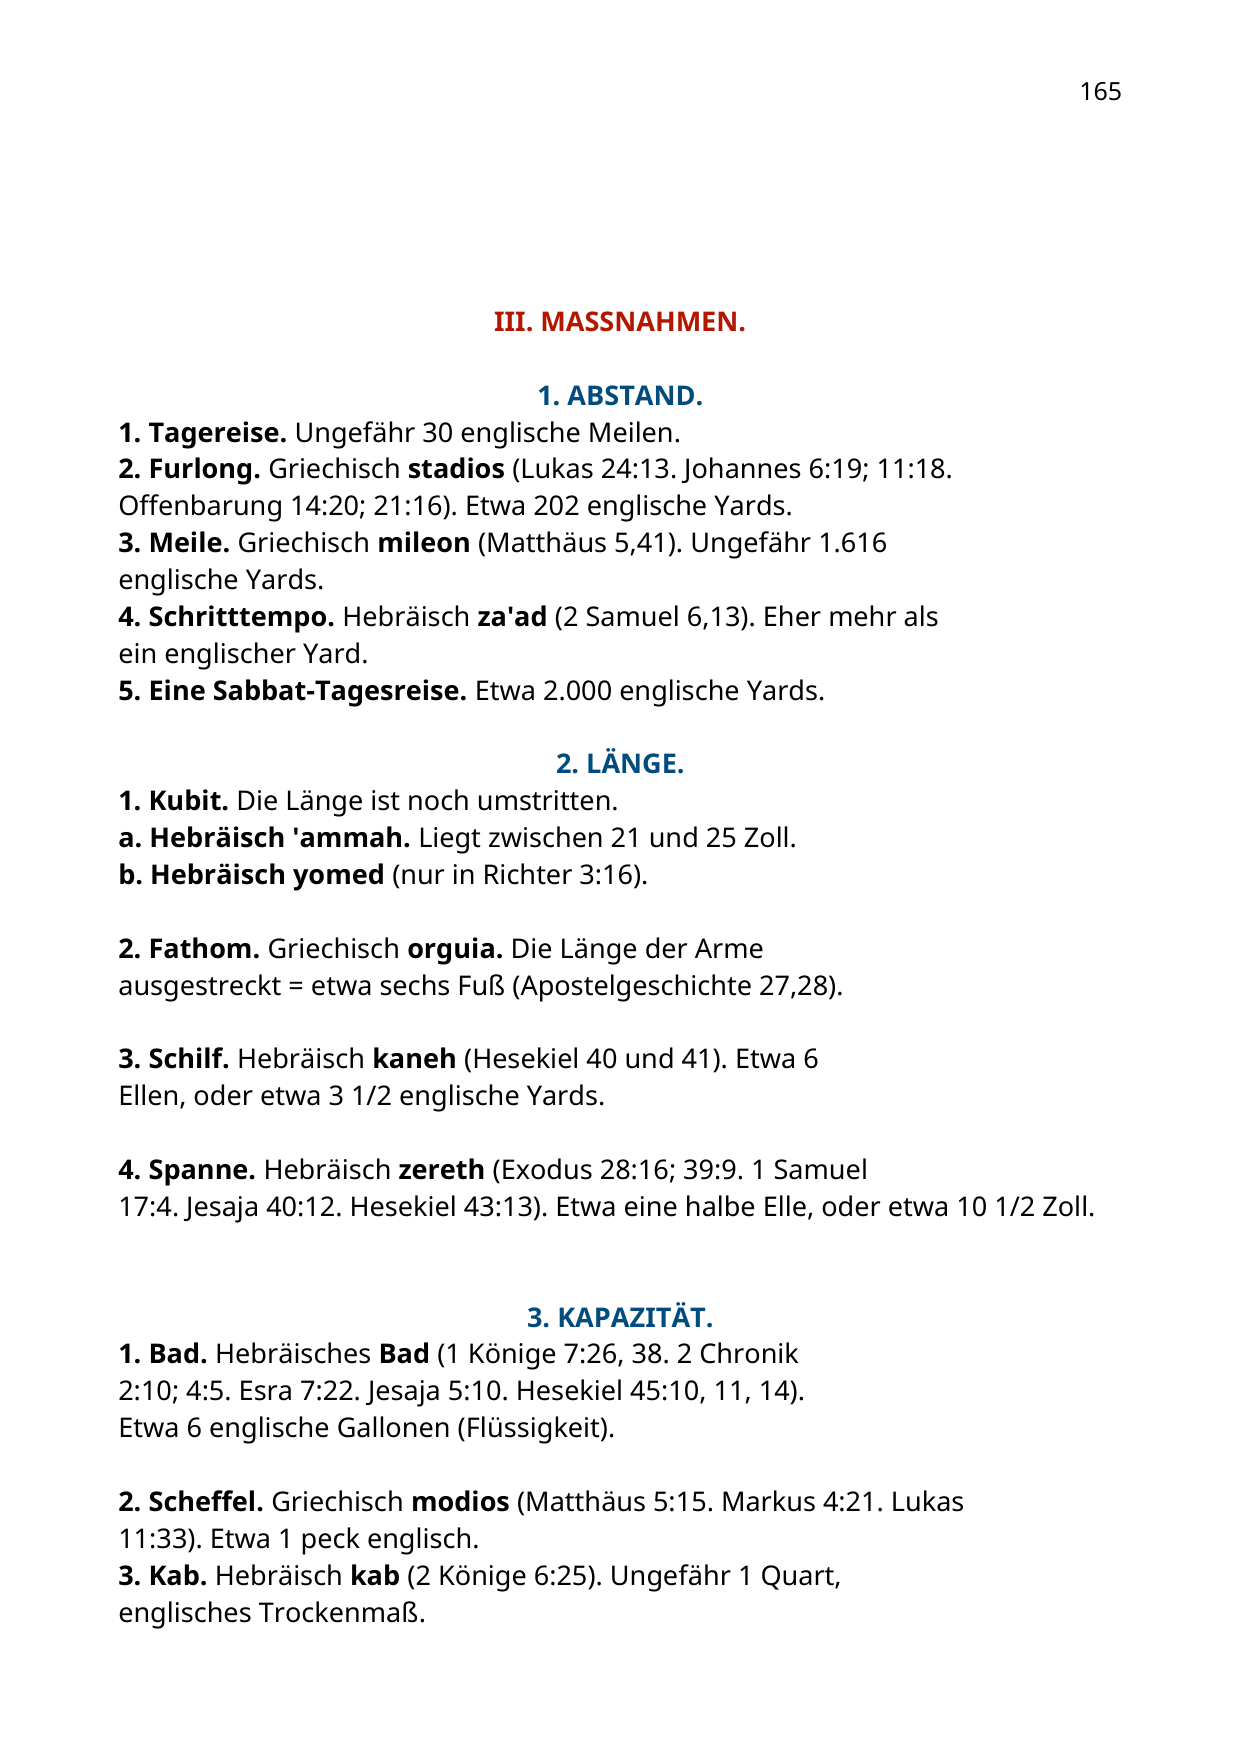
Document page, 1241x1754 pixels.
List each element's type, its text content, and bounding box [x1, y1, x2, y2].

text 4. Spanne. Hebräisch zereth (Exodus 28:16; 39:9. 1 Samuel [118, 1151, 1122, 1187]
text Ellen, oder etwa 3 1/2 englische Yards. [118, 1077, 1122, 1114]
text englisches Trockenmaß. [118, 1593, 1122, 1630]
text englische Yards. [118, 561, 1122, 597]
text 11:33). Etwa 1 peck englisch. [118, 1519, 1122, 1556]
text 3. Kab. Hebräisch kab (2 Könige 6:25). Ungefähr 1 Quart, [118, 1556, 1122, 1593]
text 1. Bad. Hebräisches Bad (1 Könige 7:26, 38. 2 Chronik [118, 1335, 1122, 1372]
text Etwa 6 englische Gallonen (Flüssigkeit). [118, 1409, 1122, 1446]
text a. Hebräisch 'ammah. Liegt zwischen 21 und 25 Zoll. [118, 819, 1122, 856]
text 1. Kubit. Die Länge ist noch umstritten. [118, 782, 1122, 819]
text 2:10; 4:5. Esra 7:22. Jesaja 5:10. Hesekiel 45:10, 11, 14). [118, 1372, 1122, 1409]
text ein englischer Yard. [118, 634, 1122, 671]
text 2. Scheffel. Griechisch modios (Matthäus 5:15. Markus 4:21. Lukas [118, 1482, 1122, 1519]
text 2. LÄNGE. [118, 745, 1122, 782]
text 1. Tagereise. Ungefähr 30 englische Meilen. [118, 413, 1122, 450]
text 2. Furlong. Griechisch stadios (Lukas 24:13. Johannes 6:19; 11:18. [118, 450, 1122, 487]
text 17:4. Jesaja 40:12. Hesekiel 43:13). Etwa eine halbe Elle, oder etwa 10 1/2 Zoll. [118, 1187, 1122, 1224]
text 2. Fathom. Griechisch orguia. Die Länge der Arme [118, 929, 1122, 966]
text 4. Schritttempo. Hebräisch za'ad (2 Samuel 6,13). Eher mehr als [118, 597, 1122, 634]
text b. Hebräisch yomed (nur in Richter 3:16). [118, 856, 1122, 892]
text III. MASSNAHMEN. [118, 302, 1122, 339]
text 3. Schilf. Hebräisch kaneh (Hesekiel 40 und 41). Etwa 6 [118, 1040, 1122, 1077]
text ausgestreckt = etwa sechs Fuß (Apostelgeschichte 27,28). [118, 966, 1122, 1003]
text Offenbarung 14:20; 21:16). Etwa 202 englische Yards. [118, 487, 1122, 524]
text 3. Meile. Griechisch mileon (Matthäus 5,41). Ungefähr 1.616 [118, 524, 1122, 561]
text 3. KAPAZITÄT. [118, 1298, 1122, 1335]
text 5. Eine Sabbat-Tagesreise. Etwa 2.000 englische Yards. [118, 671, 1122, 708]
text 1. ABSTAND. [118, 376, 1122, 413]
